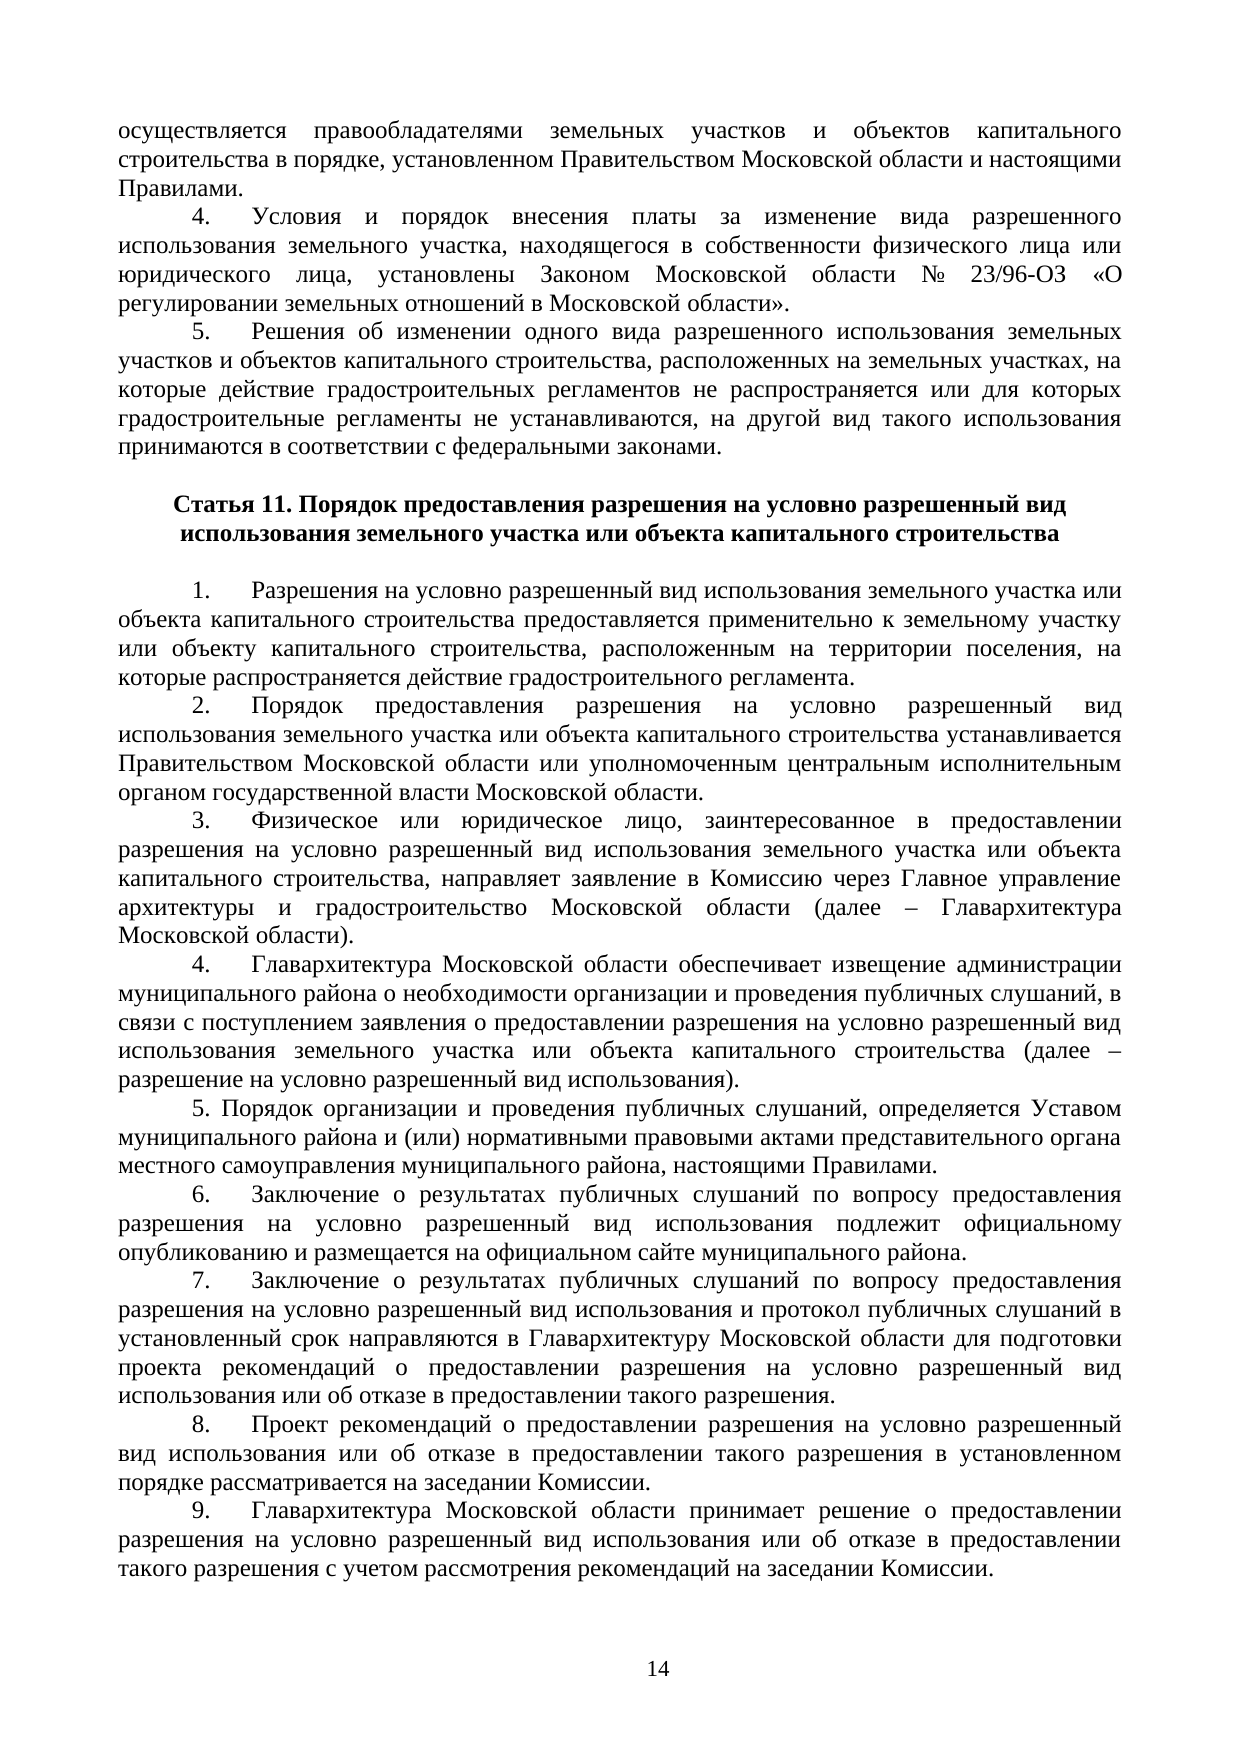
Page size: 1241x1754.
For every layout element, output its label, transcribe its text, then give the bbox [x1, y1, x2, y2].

list Порядок предоставления разрешения на условно разрешенный вид использования земельного участка или объекта капитального строительства устанавливается Правительством Московской области или уполномоченным центральным исполнительным органом государственной власти Московской области. [118, 690, 1122, 805]
list Физическое или юридическое лицо, заинтересованное в предоставлении разрешения на условно разрешенный вид использования земельного участка или объекта капитального строительства, направляет заявление в Комиссию через Главное управление архитектуры и градостроительство Московской области (далее – Главархитектура Московской области). [118, 805, 1122, 949]
list Главархитектура Московской области принимает решение о предоставлении разрешения на условно разрешенный вид использования или об отказе в предоставлении такого разрешения с учетом рассмотрения рекомендаций на заседании Комиссии. [118, 1495, 1122, 1582]
text осуществляется правообладателями земельных участков и объектов капитального строительства в порядке, установленном Правительством Московской области и настоящими Правилами. [118, 115, 1122, 201]
list Разрешения на условно разрешенный вид использования земельного участка или объекта капитального строительства предоставляется применительно к земельному участку или объекту капитального строительства, расположенным на территории поселения, на которые распространяется действие градостроительного регламента. [118, 575, 1122, 690]
list Проект рекомендаций о предоставлении разрешения на условно разрешенный вид использования или об отказе в предоставлении такого разрешения в установленном порядке рассматривается на заседании Комиссии. [118, 1409, 1122, 1495]
list Главархитектура Московской области обеспечивает извещение администрации муниципального района о необходимости организации и проведения публичных слушаний, в связи с поступлением заявления о предоставлении разрешения на условно разрешенный вид использования земельного участка или объекта капитального строительства (далее – разрешение на условно разрешенный вид использования). [118, 949, 1122, 1093]
subtitle Статья 11. Порядок предоставления разрешения на условно разрешенный вид использования земельного участка или объекта капитального строительства [173, 489, 1068, 547]
list Заключение о результатах публичных слушаний по вопросу предоставления разрешения на условно разрешенный вид использования подлежит официальному опубликованию и размещается на официальном сайте муниципального района. [118, 1179, 1122, 1265]
list Порядок организации и проведения публичных слушаний, определяется Уставом муниципального района и (или) нормативными правовыми актами представительного органа местного самоуправления муниципального района, настоящими Правилами. [118, 1093, 1122, 1179]
list Условия и порядок внесения платы за изменение вида разрешенного использования земельного участка, находящегося в собственности физического лица или юридического лица, установлены Законом Московской области № 23/96-ОЗ «О регулировании земельных отношений в Московской области». [118, 201, 1122, 316]
list Решения об изменении одного вида разрешенного использования земельных участков и объектов капитального строительства, расположенных на земельных участках, на которые действие градостроительных регламентов не распространяется или для которых градостроительные регламенты не устанавливаются, на другой вид такого использования принимаются в соответствии с федеральными законами. [118, 316, 1122, 460]
list Заключение о результатах публичных слушаний по вопросу предоставления разрешения на условно разрешенный вид использования и протокол публичных слушаний в установленный срок направляются в Главархитектуру Московской области для подготовки проекта рекомендаций о предоставлении разрешения на условно разрешенный вид использования или об отказе в предоставлении такого разрешения. [118, 1265, 1122, 1409]
